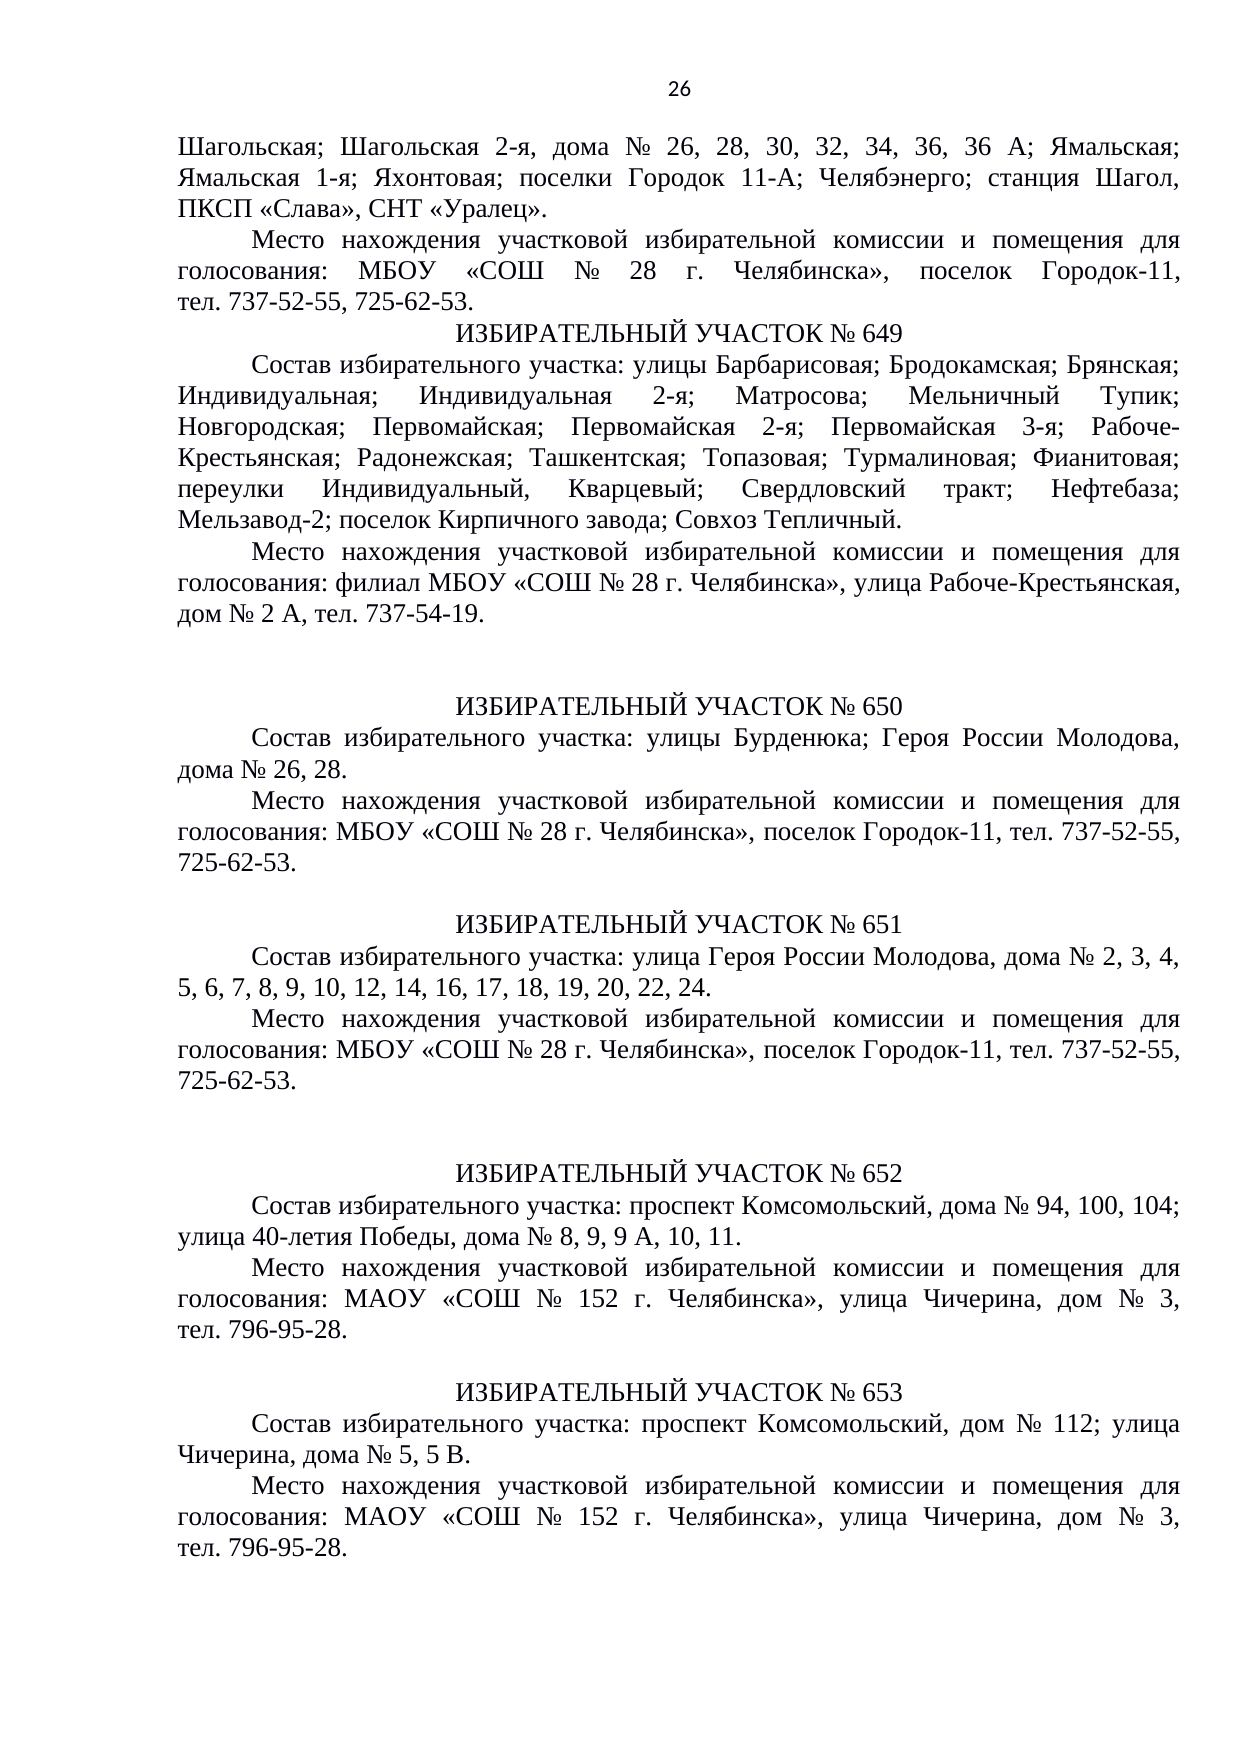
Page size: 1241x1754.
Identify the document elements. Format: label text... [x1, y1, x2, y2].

text ИЗБИРАТЕЛЬНЫЙ УЧАСТОК № 653 [177, 1376, 1181, 1407]
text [177, 130, 1181, 223]
text Состав избирательного участка: улицы Бурденюка; Героя России Молодова, дома № 26, 28. [177, 722, 1181, 784]
text ИЗБИРАТЕЛЬНЫЙ УЧАСТОК № 652 [177, 1158, 1181, 1189]
text ИЗБИРАТЕЛЬНЫЙ УЧАСТОК № 651 [177, 908, 1181, 939]
text ИЗБИРАТЕЛЬНЫЙ УЧАСТОК № 650 [177, 690, 1181, 722]
text Место нахождения участковой избирательной комиссии и помещения для голосования: филиал МБОУ «СОШ № 28 г. Челябинска», улица Рабоче-Крестьянская, дом № 2 А, тел. 737-54-19. [177, 535, 1181, 628]
text Состав избирательного участка: проспект Комсомольский, дома № 94, 100, 104; улица 40-летия Победы, дома № 8, 9, 9 А, 10, 11. [177, 1189, 1181, 1251]
text Состав избирательного участка: улица Героя России Молодова, дома № 2, 3, 4, 5, 6, 7, 8, 9, 10, 12, 14, 16, 17, 18, 19, 20, 22, 24. [177, 939, 1181, 1002]
text Состав избирательного участка: улицы Барбарисовая; Бродокамская; Брянская; Индивидуальная; Индивидуальная 2-я; Матросова; Мельничный Тупик; Новгородская; Первомайская; Первомайская 2-я; Первомайская 3-я; Рабоче-Крестьянская; Радонежская; Ташкентская; Топазовая; Турмалиновая; Фианитовая; переулки Индивидуальный, Кварцевый; Свердловский тракт; Нефтебаза; Мельзавод-2; поселок Кирпичного завода; Совхоз Тепличный. [177, 348, 1181, 535]
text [177, 1469, 1181, 1562]
text место нахождения участковой избирательной комиссии и помещения для голосования: МБОУ «СОШ № 28 г. Челябинска», поселок Городок-11, тел. 737-52-55, 725-62-53. [177, 223, 1181, 317]
text место нахождения участковой избирательной комиссии и помещения для голосования: МБОУ «СОШ № 28 г. Челябинска», поселок Городок-11, тел. 737-52-55, 725-62-53. [177, 784, 1181, 877]
text ИЗБИРАТЕЛЬНЫЙ УЧАСТОК № 649 [177, 317, 1181, 348]
text место нахождения участковой избирательной комиссии и помещения для голосования: МБОУ «СОШ № 28 г. Челябинска», поселок Городок-11, тел. 737-52-55, 725-62-53. [177, 1002, 1181, 1095]
text Состав избирательного участка: проспект Комсомольский, дом № 112; улица Чичерина, дома № 5, 5 В. [177, 1407, 1181, 1469]
